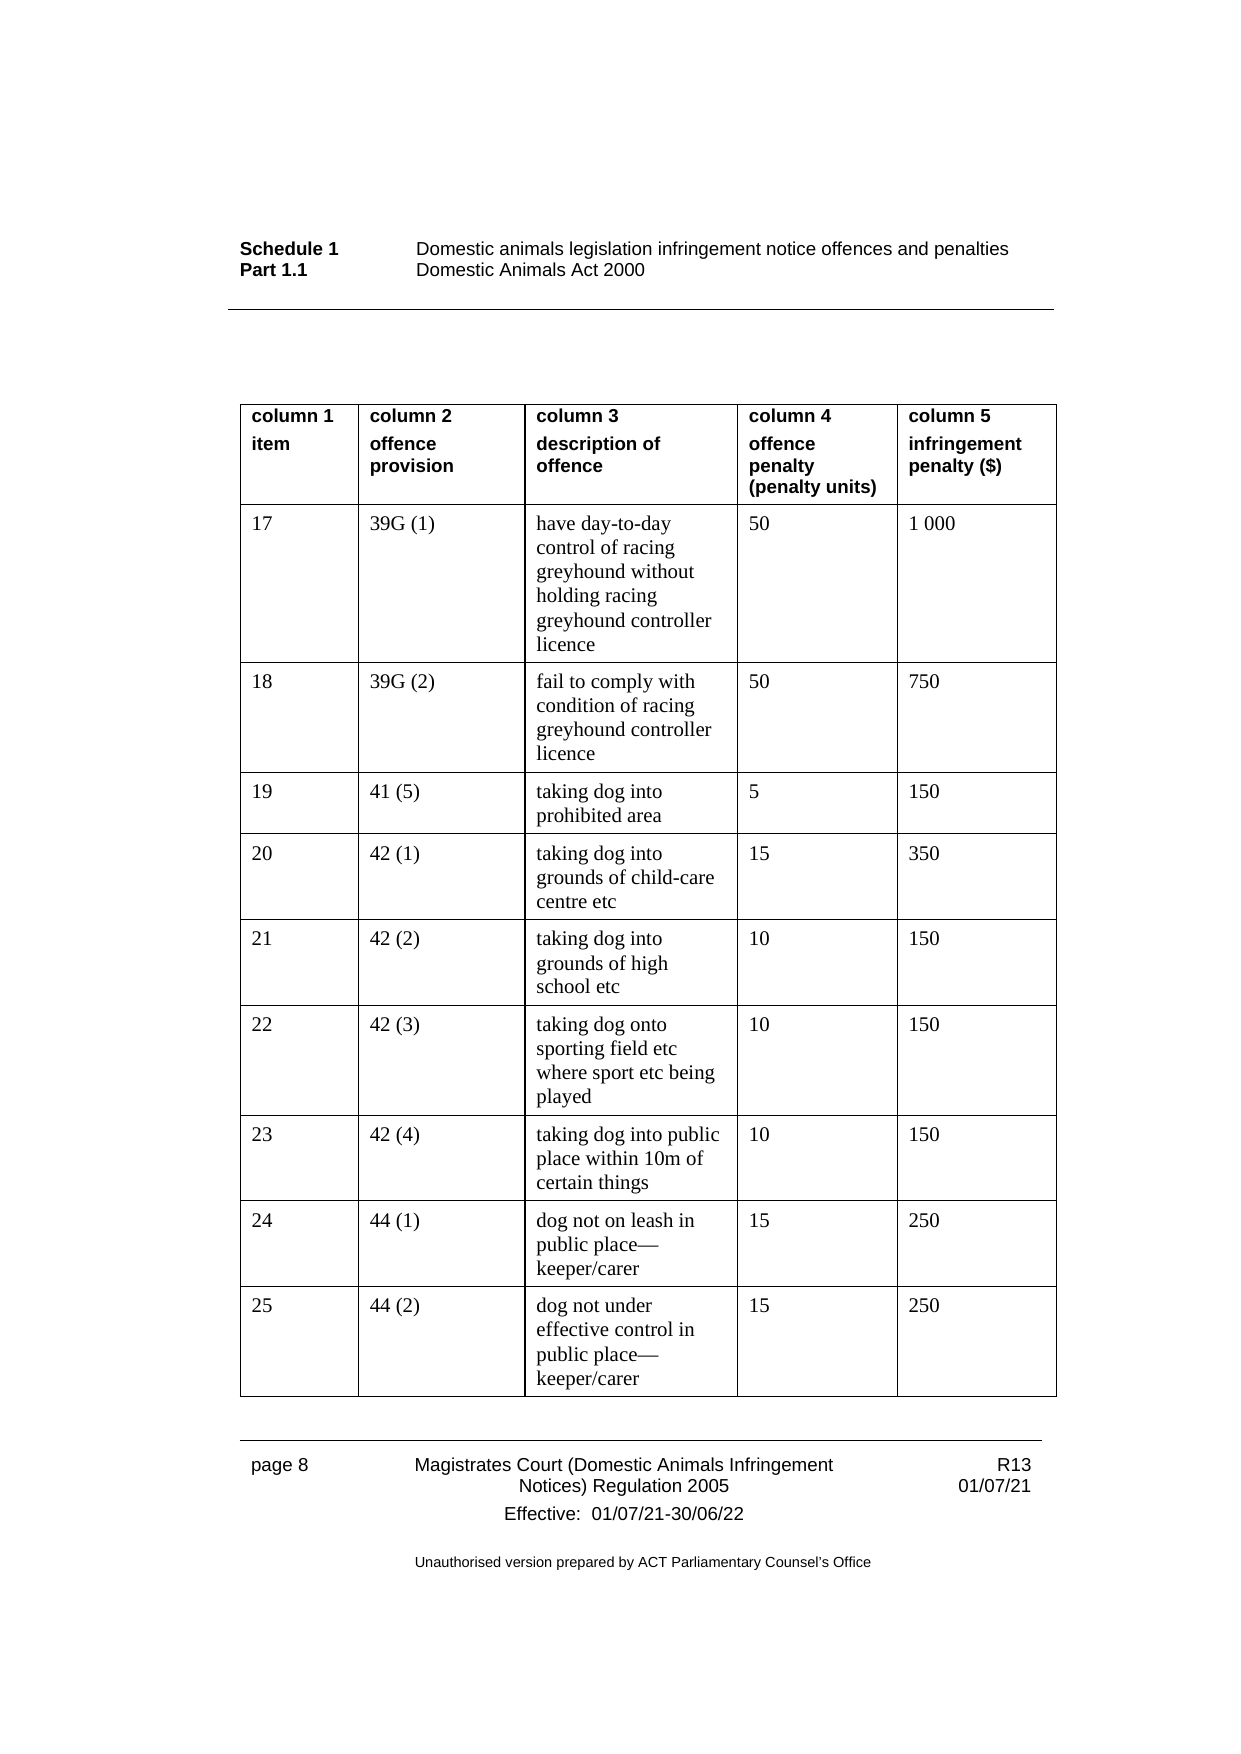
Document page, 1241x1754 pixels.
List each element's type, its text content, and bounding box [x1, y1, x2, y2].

table_cell taking dog onto sporting field etc where sport etc being played [526, 1006, 737, 1114]
table_cell dog not under effective control in public place—keeper/carer [526, 1287, 737, 1396]
table_cell 150 [898, 773, 1056, 833]
table_cell 150 [898, 1006, 1056, 1114]
table_cell 15 [738, 1287, 897, 1396]
table_cell 42 (1) [359, 834, 524, 919]
table_cell 44 (1) [359, 1201, 524, 1286]
table_cell 150 [898, 1116, 1056, 1200]
table_cell 44 (2) [359, 1287, 524, 1396]
table_cell 21 [241, 920, 358, 1005]
table_cell 17 [241, 505, 358, 662]
table_cell taking dog into grounds of child-care centre etc [526, 834, 737, 919]
table_cell 250 [898, 1287, 1056, 1396]
table_cell 350 [898, 834, 1056, 919]
table_cell 22 [241, 1006, 358, 1114]
table_cell 10 [738, 920, 897, 1005]
table_cell 5 [738, 773, 897, 833]
table_cell 50 [738, 663, 897, 772]
table_cell taking dog into grounds of high school etc [526, 920, 737, 1005]
table_cell 15 [738, 1201, 897, 1286]
table_cell 150 [898, 920, 1056, 1005]
table_header column 5 infringement penalty ($) [898, 405, 1056, 504]
table_cell 23 [241, 1116, 358, 1200]
table_cell taking dog into prohibited area [526, 773, 737, 833]
table_cell 42 (3) [359, 1006, 524, 1114]
table_cell 15 [738, 834, 897, 919]
table_cell 20 [241, 834, 358, 919]
table_cell fail to comply with condition of racing greyhound controller licence [526, 663, 737, 772]
table_header column 1 item [241, 405, 358, 504]
table_cell taking dog into public place within 10m of certain things [526, 1116, 737, 1200]
table_header column 3 description of offence [526, 405, 737, 504]
table_cell 750 [898, 663, 1056, 772]
table_cell 42 (2) [359, 920, 524, 1005]
table_cell 50 [738, 505, 897, 662]
table_header column 4 offence penalty (penalty units) [738, 405, 897, 504]
table_cell 10 [738, 1006, 897, 1114]
table_cell 19 [241, 773, 358, 833]
table_cell 1 000 [898, 505, 1056, 662]
table_cell 18 [241, 663, 358, 772]
table_cell 39G (1) [359, 505, 524, 662]
table_cell 25 [241, 1287, 358, 1396]
table_cell 41 (5) [359, 773, 524, 833]
table_cell have day-to-day control of racing greyhound without holding racing greyhound controller licence [526, 505, 737, 662]
table_cell 39G (2) [359, 663, 524, 772]
table_cell 250 [898, 1201, 1056, 1286]
table_cell dog not on leash in public place—keeper/carer [526, 1201, 737, 1286]
table_cell 24 [241, 1201, 358, 1286]
table_header column 2 offence provision [359, 405, 524, 504]
table_cell 42 (4) [359, 1116, 524, 1200]
table_cell 10 [738, 1116, 897, 1200]
